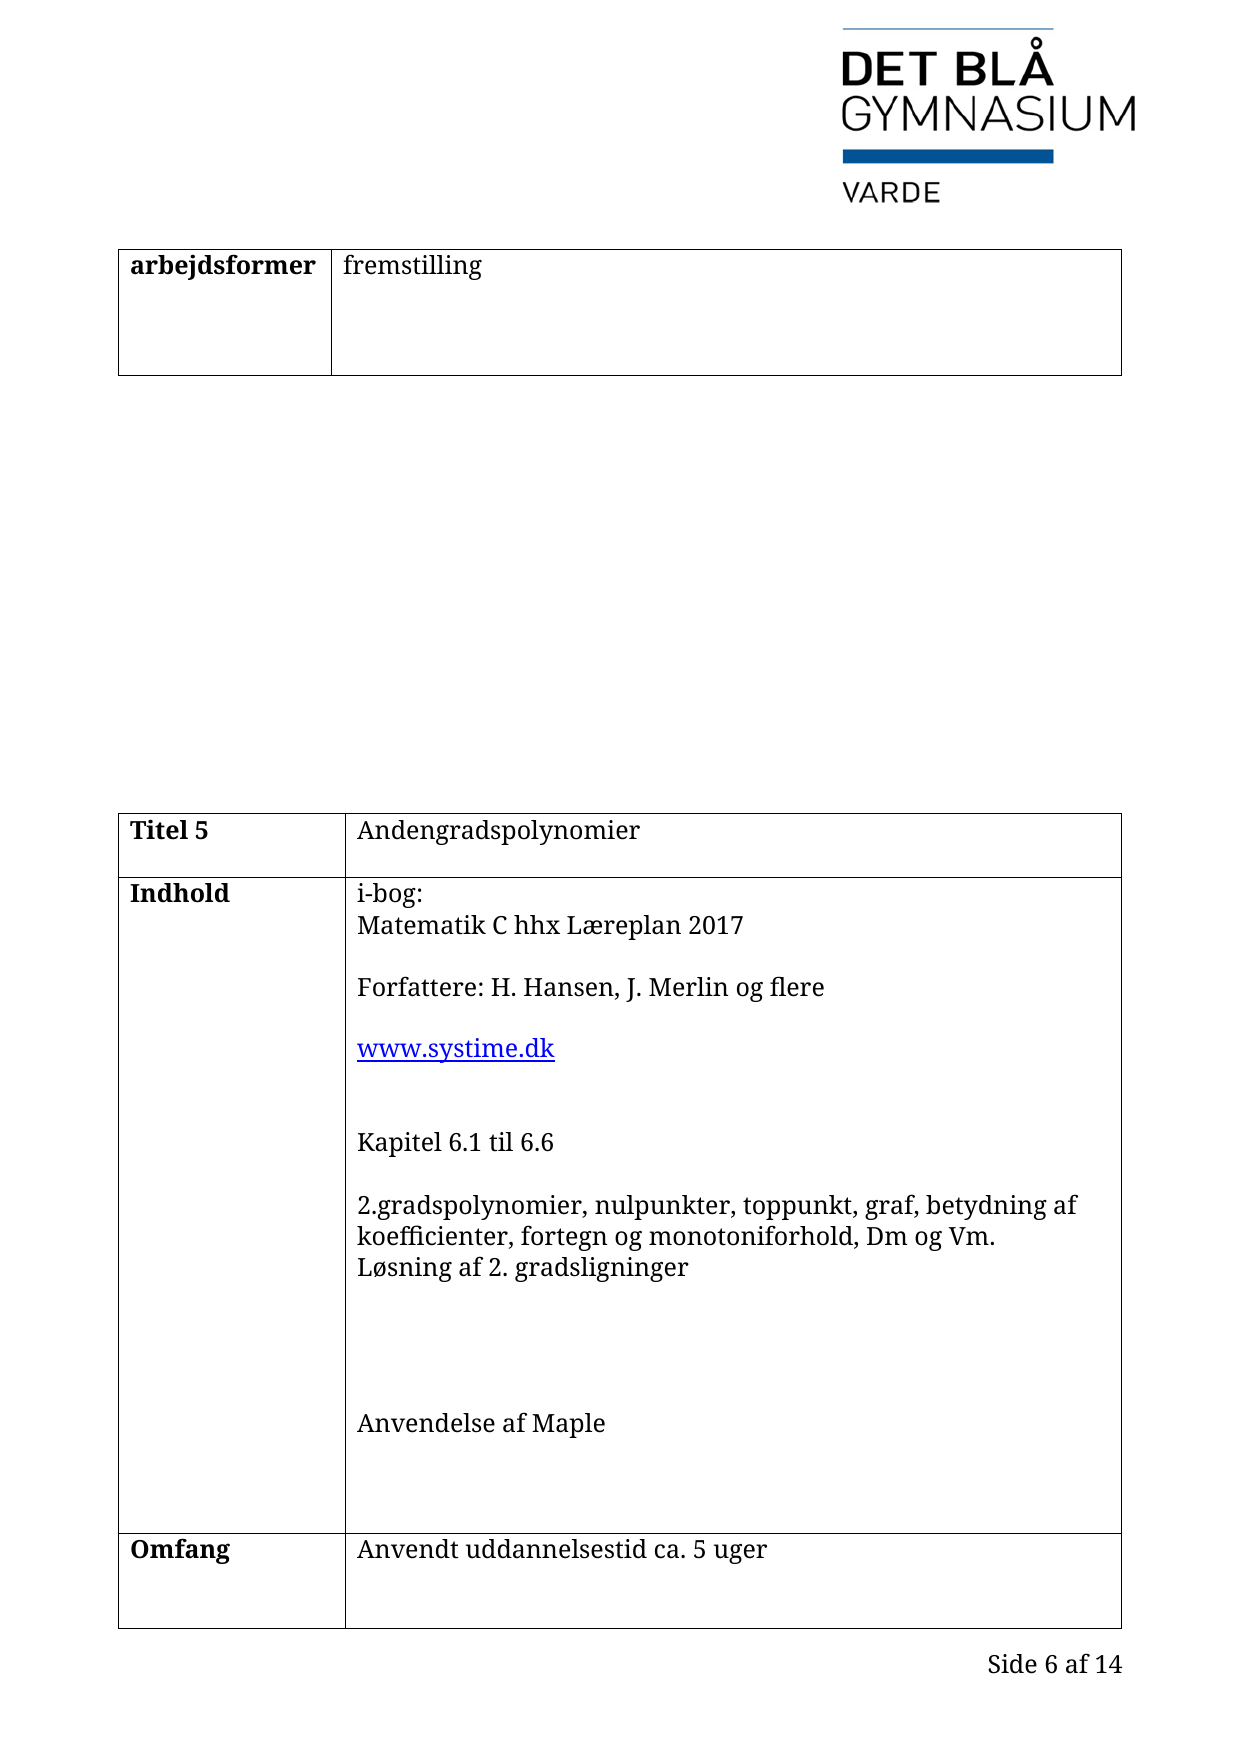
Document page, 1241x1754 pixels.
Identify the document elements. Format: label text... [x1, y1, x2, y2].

table_header Titel 5 [119, 814, 345, 877]
table_cell Indhold [119, 878, 345, 1533]
table_cell Omfang [119, 1534, 345, 1628]
table_cell Klasseundervisning/gruppearbejde/skriftligt arbejde/mundtlig fremstilling [332, 250, 1121, 375]
table_cell Anvendt uddannelsestid ca. 5 uger [346, 1534, 1121, 1628]
table_cell i-bog: Matematik C hhx Læreplan 2017 Forfattere: H. Hansen, J. Merlin og flere www.systime.dk Kapitel 6.1 til 6.6 2.gradspolynomier, nulpunkter, toppunkt, graf, betydning af koefficienter, fortegn og monotoniforhold, Dm og Vm. Løsning af 2. gradsligninger Anvendelse af Maple [346, 878, 1121, 1533]
table_cell Væsentligste arbejdsformer [119, 250, 331, 375]
table_header Andengradspolynomier [346, 814, 1121, 877]
picture [832, 13, 1155, 238]
